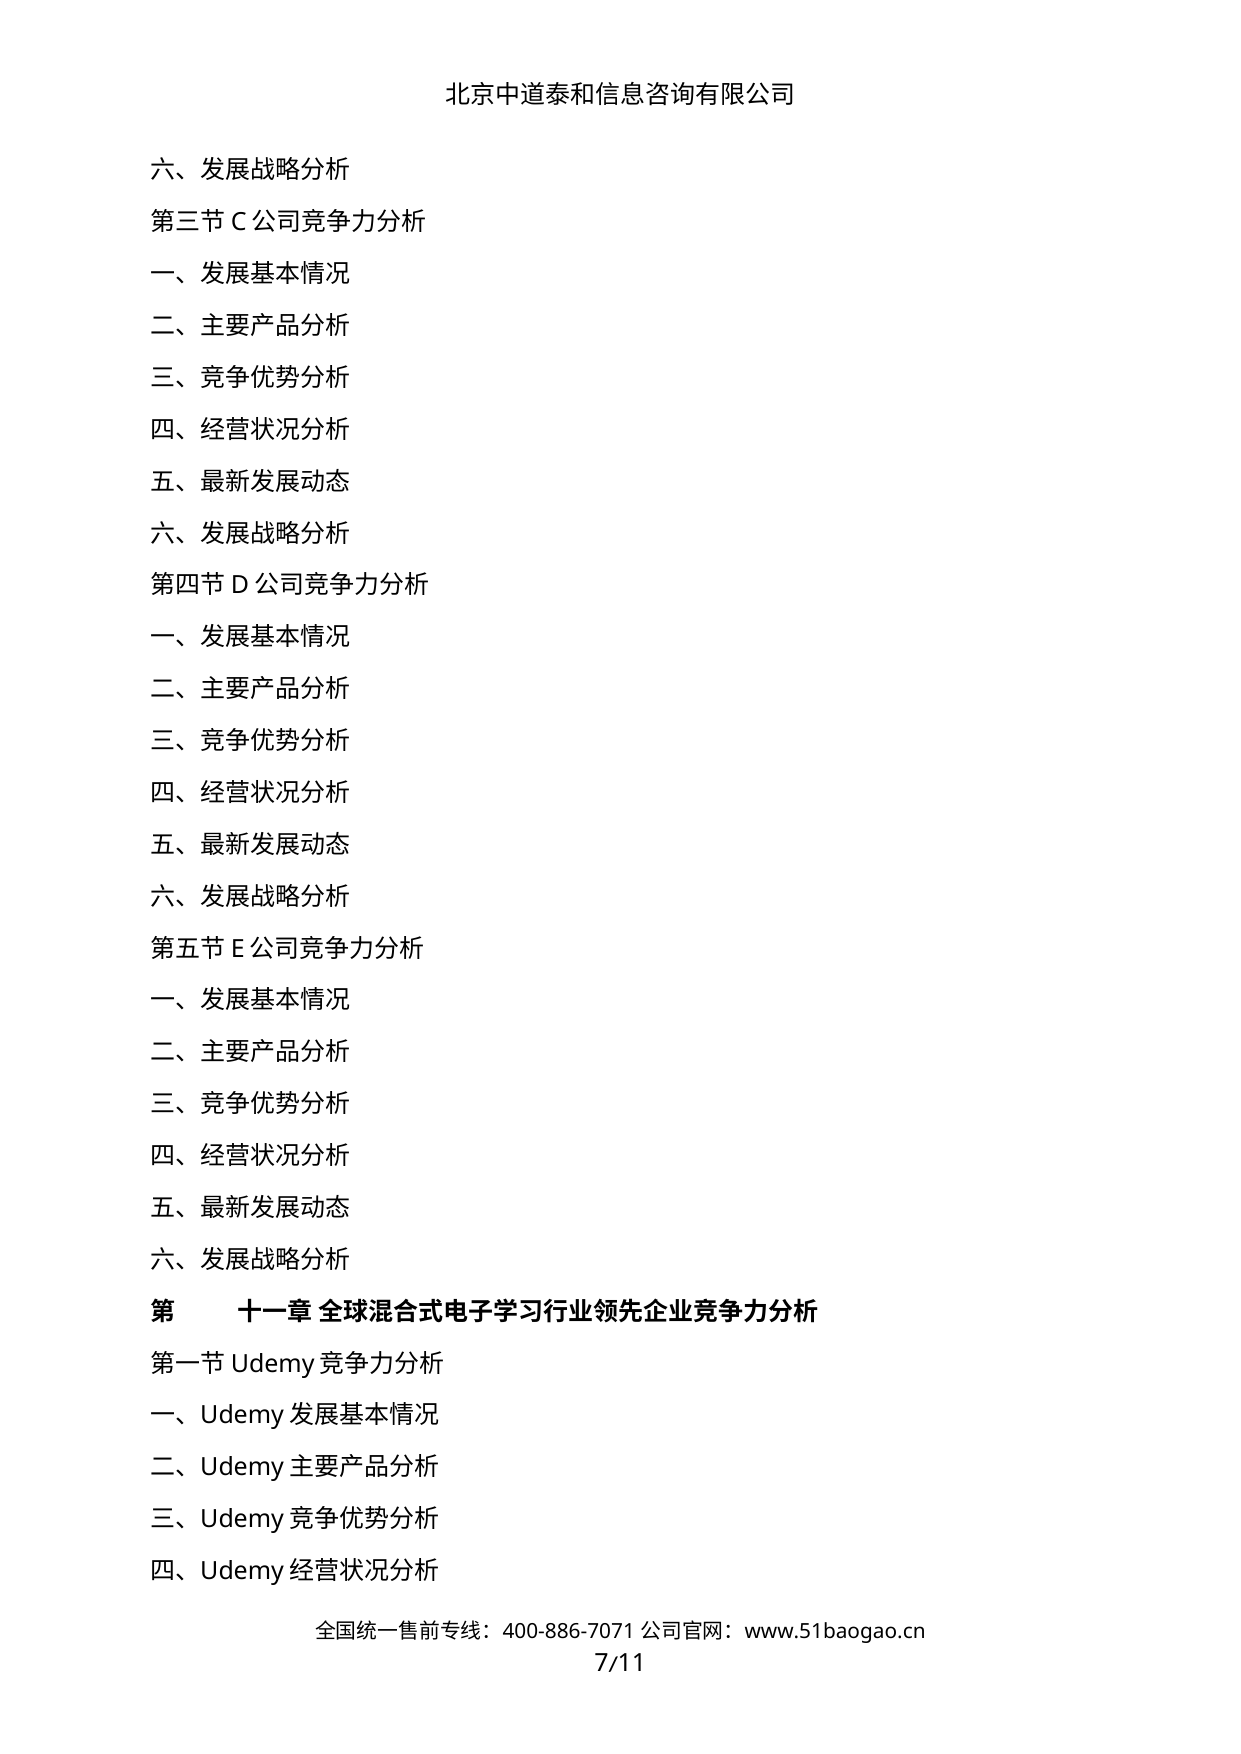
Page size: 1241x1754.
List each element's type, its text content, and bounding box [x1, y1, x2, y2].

text 一、发展基本情况 [150, 980, 1090, 1016]
text 三、竞争优势分析 [150, 1084, 1090, 1120]
text 四、经营状况分析 [150, 1136, 1090, 1172]
text 二、主要产品分析 [150, 1032, 1090, 1068]
text 二、主要产品分析 [150, 669, 1090, 705]
text 二、主要产品分析 [150, 306, 1090, 342]
text 四、Udemy经营状况分析 [150, 1551, 1090, 1587]
text 四、经营状况分析 [150, 409, 1090, 446]
text 六、发展战略分析 [150, 150, 1090, 186]
text 第五节 E公司竞争力分析 [150, 928, 1090, 964]
text 五、最新发展动态 [150, 1187, 1090, 1224]
text 五、最新发展动态 [150, 824, 1090, 861]
text 六、发展战略分析 [150, 1239, 1090, 1276]
text 一、发展基本情况 [150, 254, 1090, 290]
text 六、发展战略分析 [150, 876, 1090, 912]
text 一、Udemy发展基本情况 [150, 1395, 1090, 1431]
text 一、发展基本情况 [150, 617, 1090, 653]
text 六、发展战略分析 [150, 513, 1090, 549]
text 第三节 C公司竞争力分析 [150, 202, 1090, 238]
text 四、经营状况分析 [150, 772, 1090, 809]
text 第一节 Udemy竞争力分析 [150, 1343, 1090, 1379]
text 二、Udemy主要产品分析 [150, 1447, 1090, 1483]
text 第 十一章 全球混合式电子学习行业领先企业竞争力分析 [150, 1291, 1090, 1327]
text 第四节 D公司竞争力分析 [150, 565, 1090, 601]
text 三、Udemy竞争优势分析 [150, 1499, 1090, 1535]
text 五、最新发展动态 [150, 461, 1090, 497]
text 三、竞争优势分析 [150, 721, 1090, 757]
text 三、竞争优势分析 [150, 357, 1090, 394]
